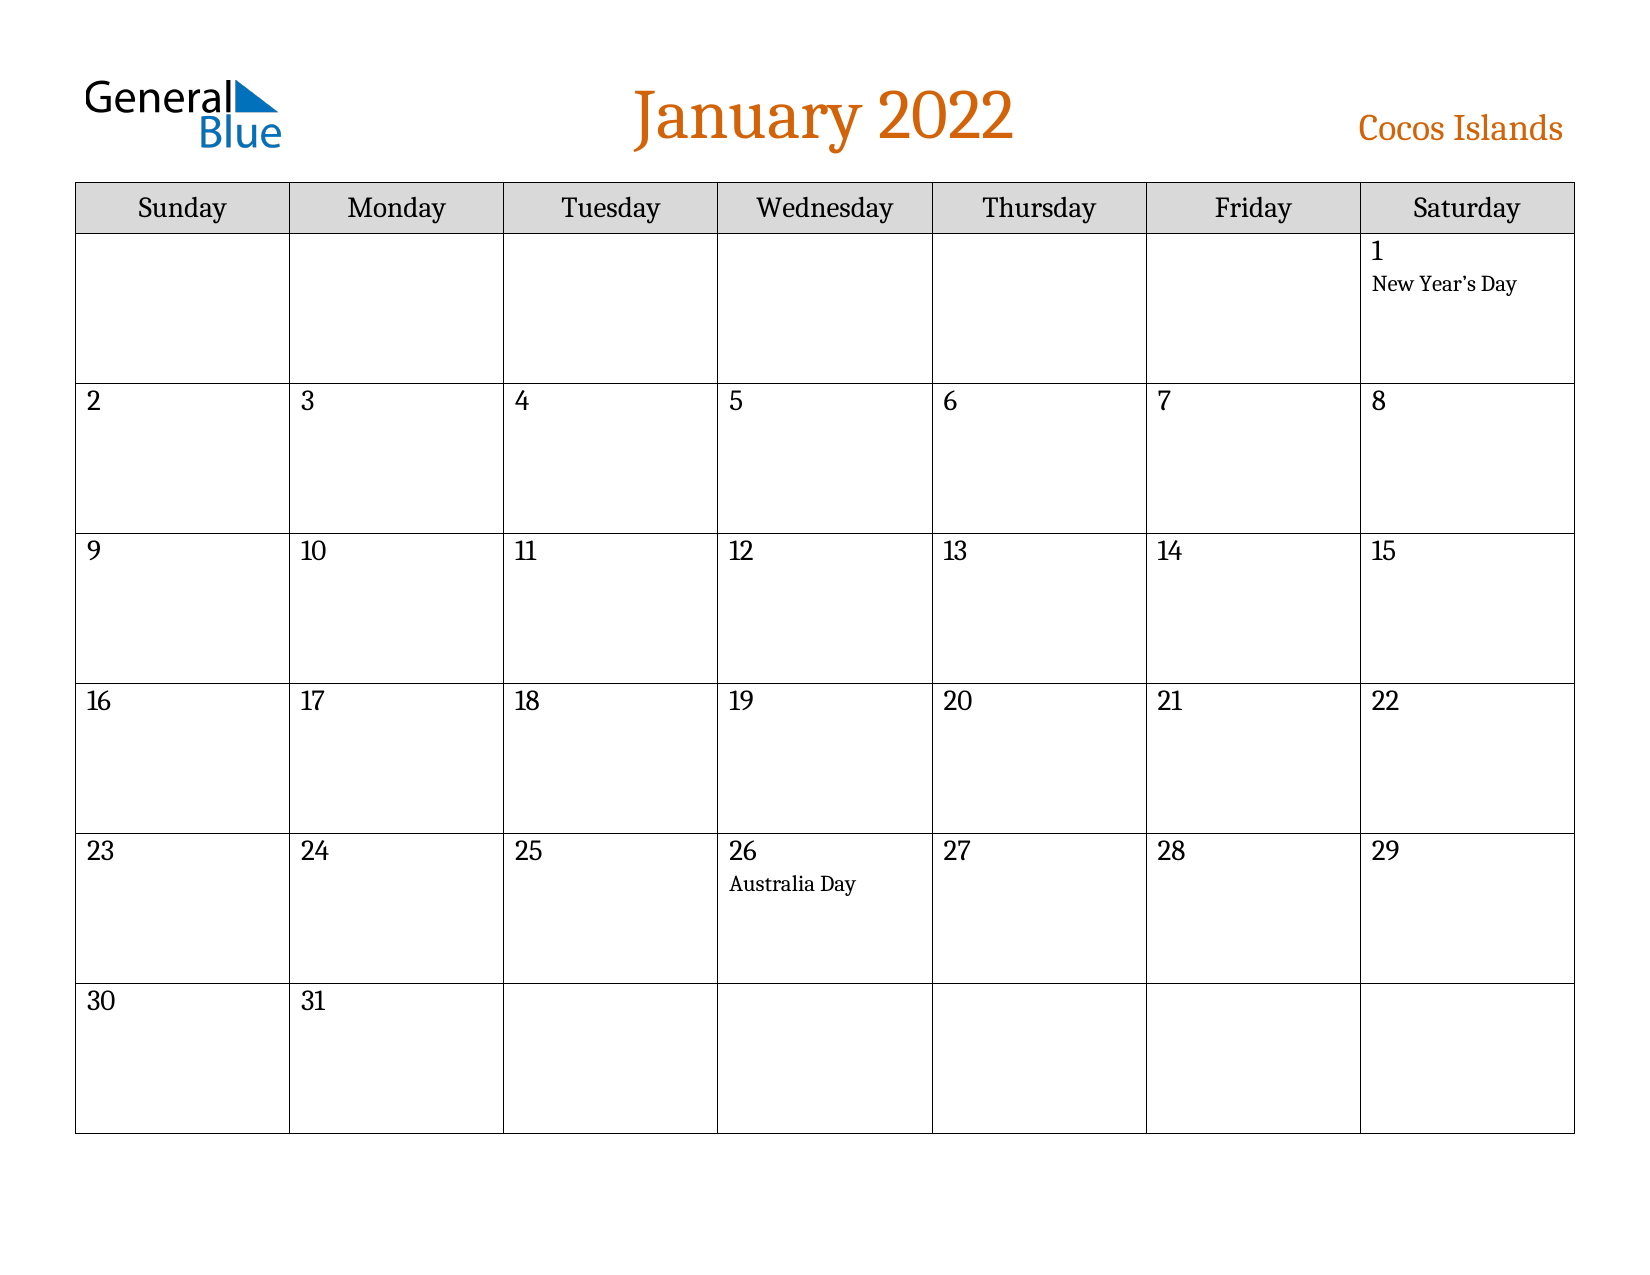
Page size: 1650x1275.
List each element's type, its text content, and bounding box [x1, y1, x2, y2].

table_cell Wednesday [718, 183, 932, 233]
table_cell [290, 570, 503, 683]
table_cell 13 [933, 534, 1146, 570]
table_cell [504, 270, 717, 383]
table_cell [1147, 720, 1360, 833]
table_cell [933, 420, 1146, 533]
table_cell [76, 234, 289, 270]
table_cell [718, 1020, 932, 1133]
table_cell [933, 720, 1146, 833]
table_cell [290, 720, 503, 833]
table_cell Monday [290, 183, 503, 233]
table_cell 2 [76, 384, 289, 420]
picture [86, 80, 281, 148]
table_cell 28 [1147, 834, 1360, 870]
table_cell [1361, 570, 1574, 683]
table_cell [933, 984, 1146, 1020]
table_cell 19 [718, 684, 932, 720]
table_cell New Year’s Day [1361, 270, 1574, 383]
table_cell [1147, 984, 1360, 1020]
table_cell [1147, 270, 1360, 383]
table_cell [718, 270, 932, 383]
table_cell [1361, 1020, 1574, 1133]
table_cell [504, 720, 717, 833]
table_cell [76, 420, 289, 533]
table_cell [1361, 870, 1574, 983]
table_cell [933, 570, 1146, 683]
table_cell [1147, 870, 1360, 983]
table_header [76, 75, 503, 182]
table_cell 10 [290, 534, 503, 570]
table_cell [718, 720, 932, 833]
table_cell [290, 420, 503, 533]
table_cell 17 [290, 684, 503, 720]
table_cell Friday [1147, 183, 1360, 233]
table_cell 31 [290, 984, 503, 1020]
table_cell [290, 270, 503, 383]
table_cell 26 [718, 834, 932, 870]
table_cell [1361, 420, 1574, 533]
table_cell [504, 234, 717, 270]
table_cell [76, 270, 289, 383]
table_cell Australia Day [718, 870, 932, 983]
table_cell 23 [76, 834, 289, 870]
table_cell 22 [1361, 684, 1574, 720]
table_cell [1147, 420, 1360, 533]
table_cell 25 [504, 834, 717, 870]
table_cell [1147, 570, 1360, 683]
table_cell 24 [290, 834, 503, 870]
table_cell 5 [718, 384, 932, 420]
table_cell 29 [1361, 834, 1574, 870]
table_cell [933, 234, 1146, 270]
table_cell 30 [76, 984, 289, 1020]
table_cell [1361, 984, 1574, 1020]
table_cell [504, 870, 717, 983]
table_cell [504, 570, 717, 683]
table_cell [718, 570, 932, 683]
table_cell [504, 984, 717, 1020]
table_cell [76, 570, 289, 683]
table_cell [76, 720, 289, 833]
table_cell Thursday [933, 183, 1146, 233]
table_cell 6 [933, 384, 1146, 420]
table_cell [504, 420, 717, 533]
table_cell 18 [504, 684, 717, 720]
table_cell [290, 870, 503, 983]
table_cell 11 [504, 534, 717, 570]
table_cell [1147, 1020, 1360, 1133]
table_cell [1361, 720, 1574, 833]
table_cell 7 [1147, 384, 1360, 420]
table_cell 21 [1147, 684, 1360, 720]
table_cell [933, 870, 1146, 983]
table_cell 12 [718, 534, 932, 570]
table_cell Saturday [1361, 183, 1574, 233]
table_cell [290, 1020, 503, 1133]
table_cell [290, 234, 503, 270]
table_cell 16 [76, 684, 289, 720]
table_cell Tuesday [504, 183, 717, 233]
table_cell 1 [1361, 234, 1574, 270]
table_cell [933, 1020, 1146, 1133]
table_cell Sunday [76, 183, 289, 233]
table_cell [718, 234, 932, 270]
table_cell 15 [1361, 534, 1574, 570]
table_cell [504, 1020, 717, 1133]
table_cell [933, 270, 1146, 383]
table_cell 4 [504, 384, 717, 420]
table_cell 3 [290, 384, 503, 420]
table_cell [76, 870, 289, 983]
table_header Cocos Islands [1146, 75, 1574, 182]
table_cell 9 [76, 534, 289, 570]
table_cell 14 [1147, 534, 1360, 570]
table_cell [718, 420, 932, 533]
table_cell [718, 984, 932, 1020]
table_header January 2022 [504, 75, 1146, 182]
table_cell 27 [933, 834, 1146, 870]
table_cell [76, 1020, 289, 1133]
table_cell 20 [933, 684, 1146, 720]
table_cell [1147, 234, 1360, 270]
table_cell 8 [1361, 384, 1574, 420]
